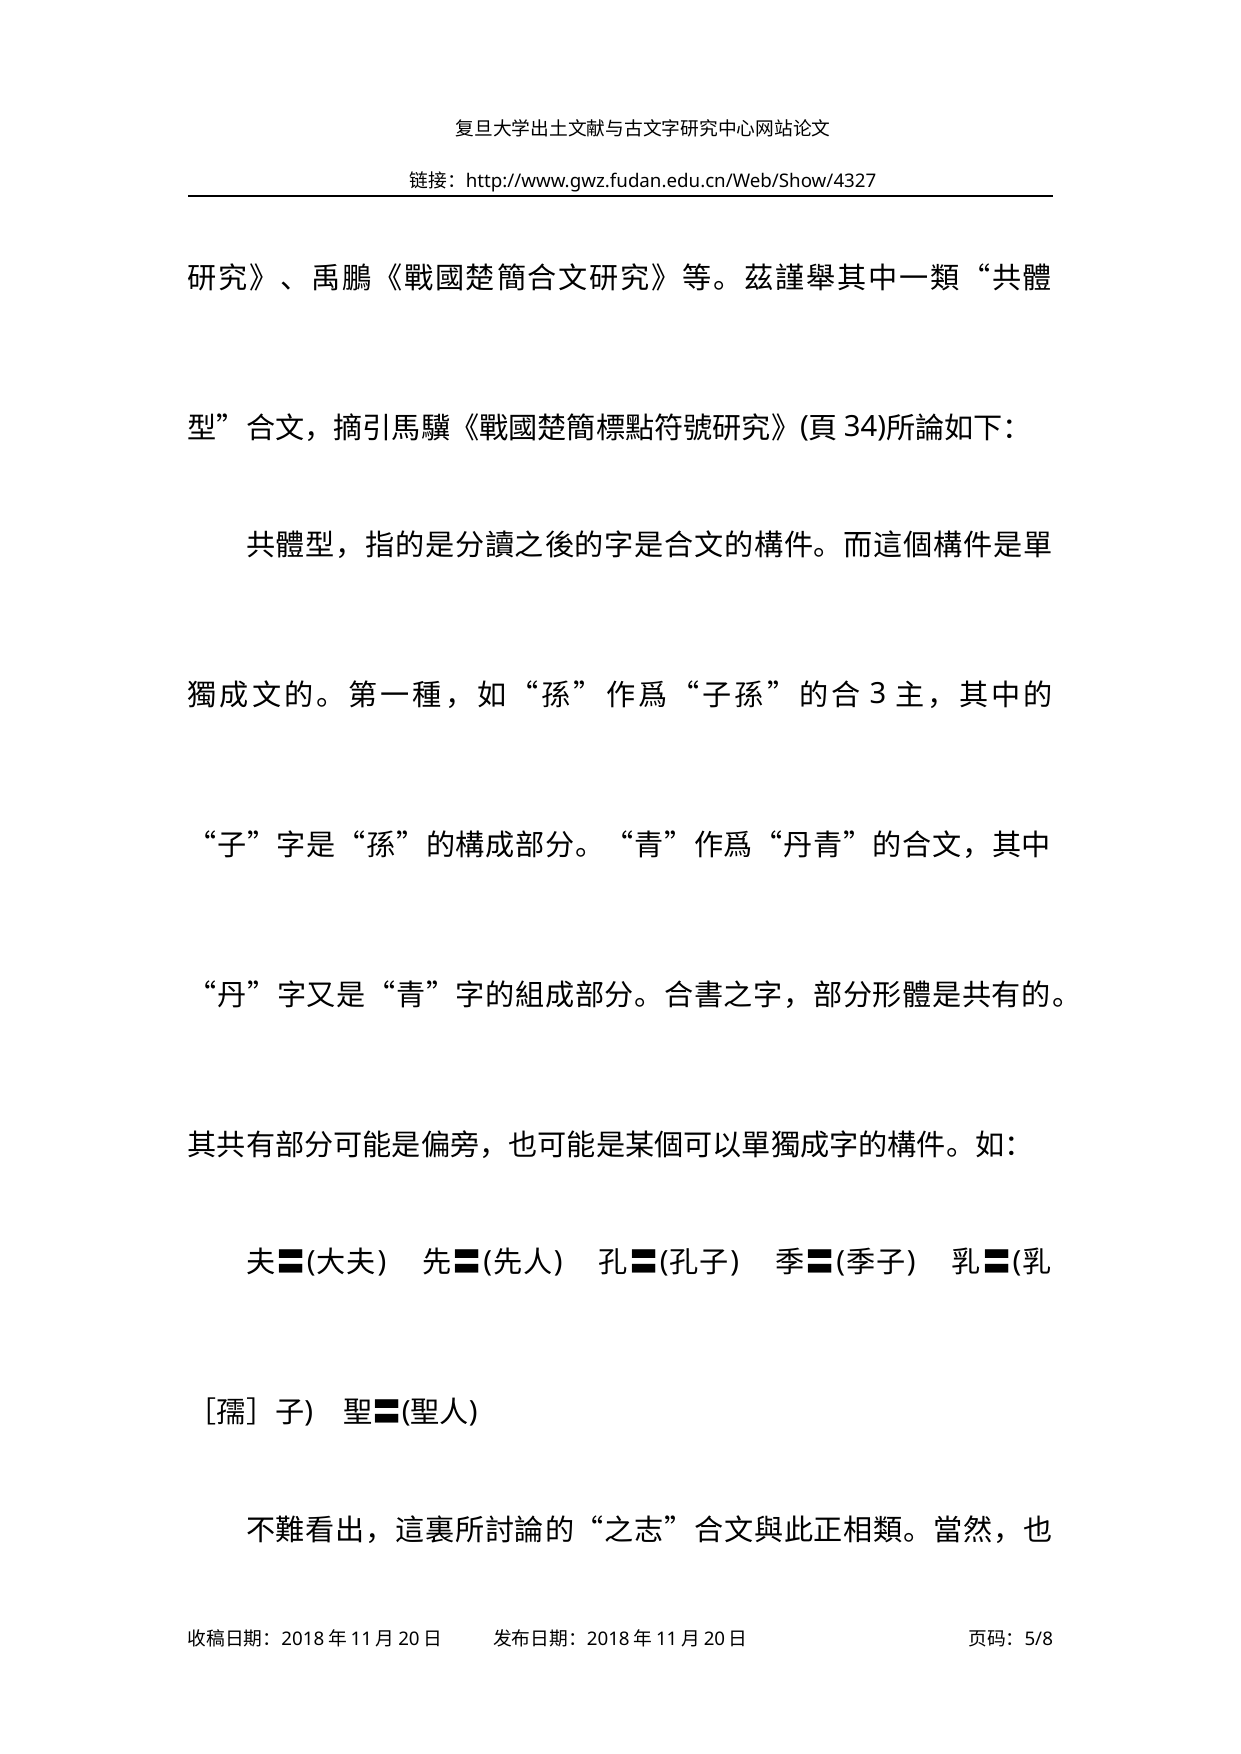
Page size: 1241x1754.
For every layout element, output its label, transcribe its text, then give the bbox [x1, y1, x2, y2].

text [187, 1490, 1053, 1565]
text 夫〓(大夫) 先〓(先人) 孔〓(孔子) 季〓(季子) 乳〓(乳［孺］子) 聖〓(聖人) [187, 1222, 1053, 1447]
text 共體型，指的是分讀之後的字是合文的構件。而這個構件是單獨成文的。第一種，如“孫”作爲“子孫”的合3主，其中的“子”字是“孫”的構成部分。“青”作爲“丹青”的合文，其中“丹”字又是“青”字的組成部分。合書之字，部分形體是共有的。其共有部分可能是偏旁，也可能是某個可以單獨成字的構件。如： [187, 505, 1053, 1180]
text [187, 238, 1053, 463]
